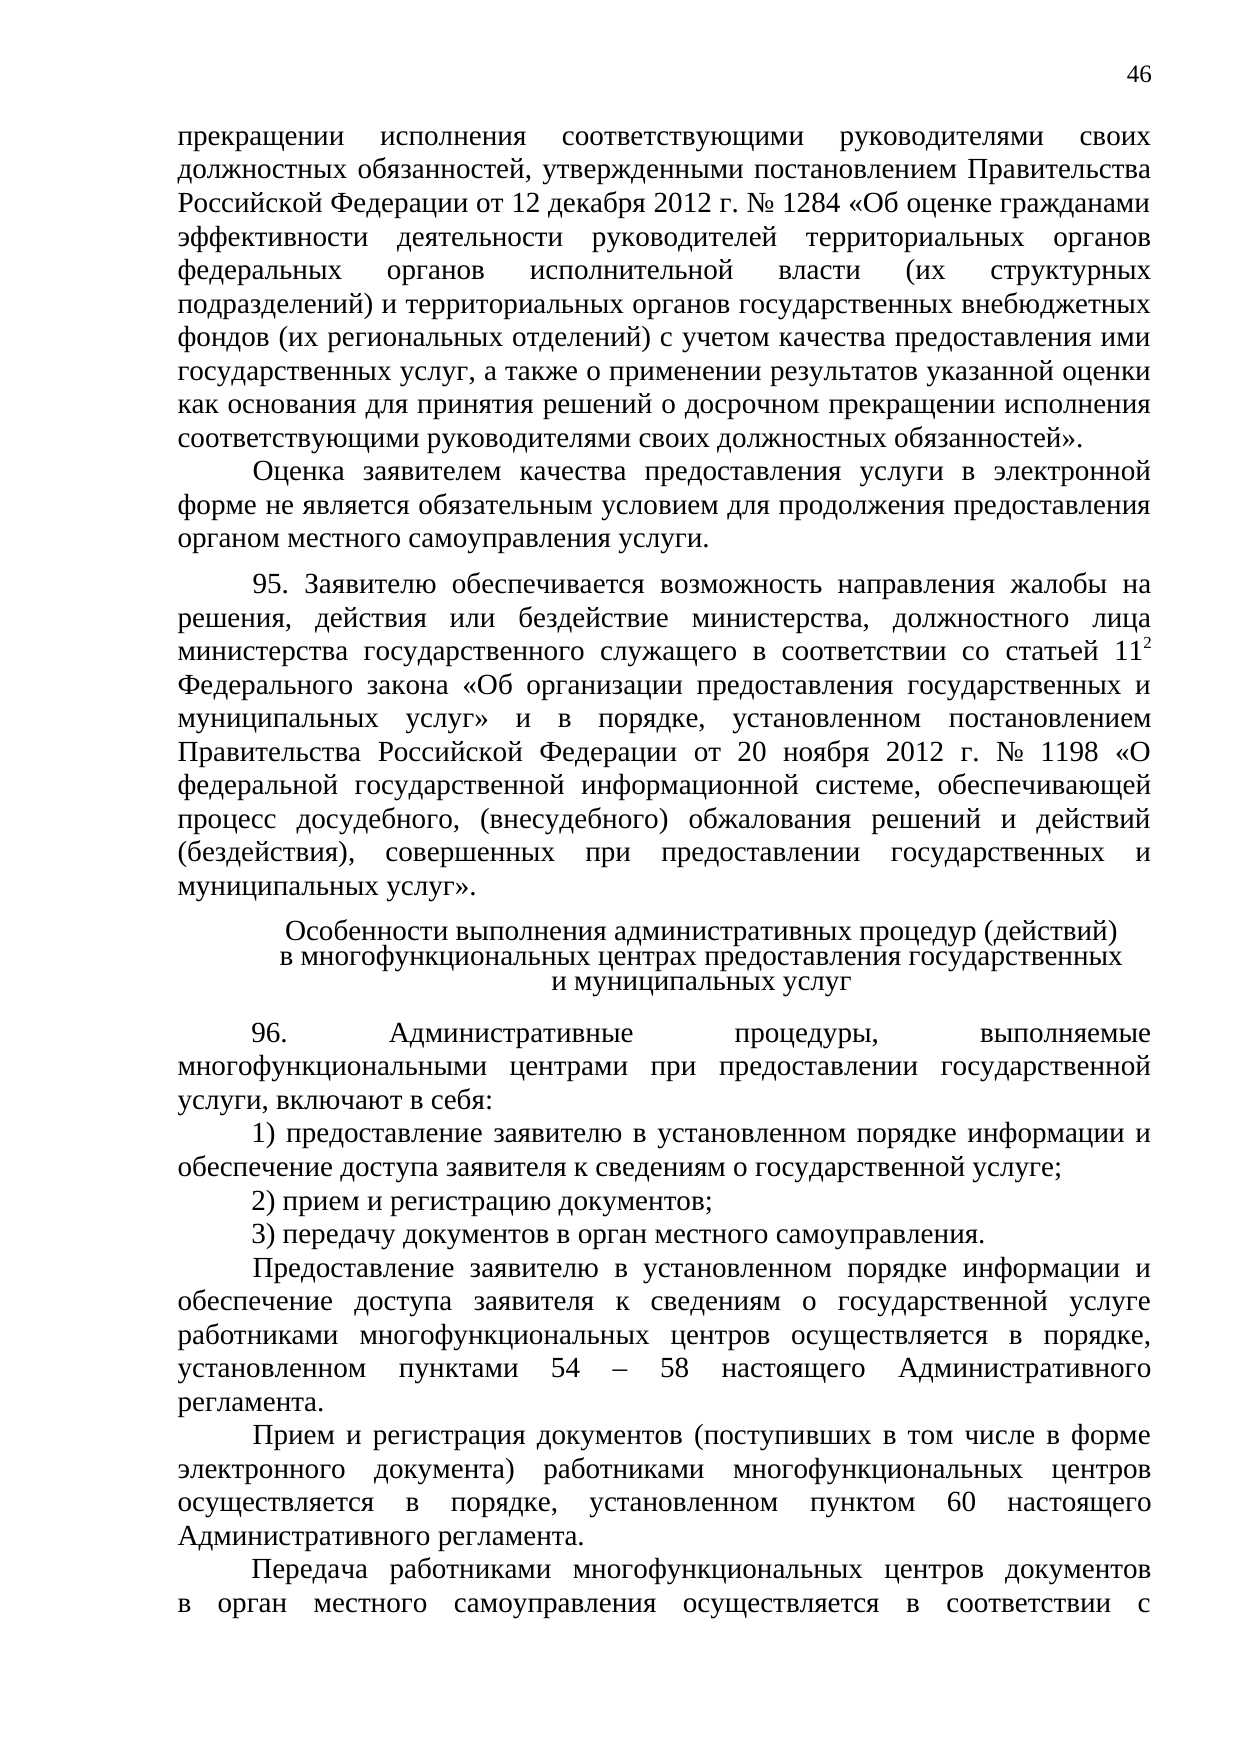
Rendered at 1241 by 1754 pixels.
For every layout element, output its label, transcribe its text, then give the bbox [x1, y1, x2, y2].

text и муниципальных услуг [177, 971, 1152, 996]
text в многофункциональных центрах предоставления государственных [177, 946, 383, 971]
text Особенности выполнения административных процедур (действий) [177, 921, 990, 946]
text 2) прием и регистрацию документов; [177, 1183, 1152, 1216]
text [177, 1552, 1152, 1619]
text Прием и регистрация документов (поступивших в том числе в форме электронного документа) работниками многофункциональных центров осуществляется в порядке, установленном пунктом 60 настоящего Административного регламента. [177, 1417, 1152, 1552]
text 95. Заявителю обеспечивается возможность направления жалобы на решения, действия или бездействие министерства, должностного лица министерства государственного служащего в соответствии со статьей 112 Федерального закона «Об организации предоставления государственных и муниципальных услуг» и в порядке, установленном постановлением Правительства Российской Федерации от 20 ноября 2012 г. № 1198 «О федеральной государственной информационной системе, обеспечивающей процесс досудебного, (внесудебного) обжалования решений и действий (бездействия), совершенных при предоставлении государственных и муниципальных услуг». [177, 566, 1152, 902]
text 1) предоставление заявителю в установленном порядке информации и обеспечение доступа заявителя к сведениям о государственной услуге; [177, 1116, 1152, 1183]
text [177, 118, 1152, 453]
text Оценка заявителем качества предоставления услуги в электронной форме не является обязательным условием для продолжения предоставления органом местного самоуправления услуги. [177, 453, 1152, 554]
text 96. Административные процедуры, выполняемые многофункциональными центрами при предоставлении государственной услуги, включают в себя: [177, 1015, 1152, 1116]
text Предоставление заявителю в установленном порядке информации и обеспечение доступа заявителя к сведениям о государственной услуге работниками многофункциональных центров осуществляется в порядке, установленном пунктами 54 – 58 настоящего Административного регламента. [177, 1250, 1152, 1417]
text Особенности выполнения административных процедур (действий) [987, 921, 1152, 946]
text 3) передачу документов в орган местного самоуправления. [177, 1216, 1152, 1250]
text в многофункциональных центрах предоставления государственных [386, 946, 1152, 971]
